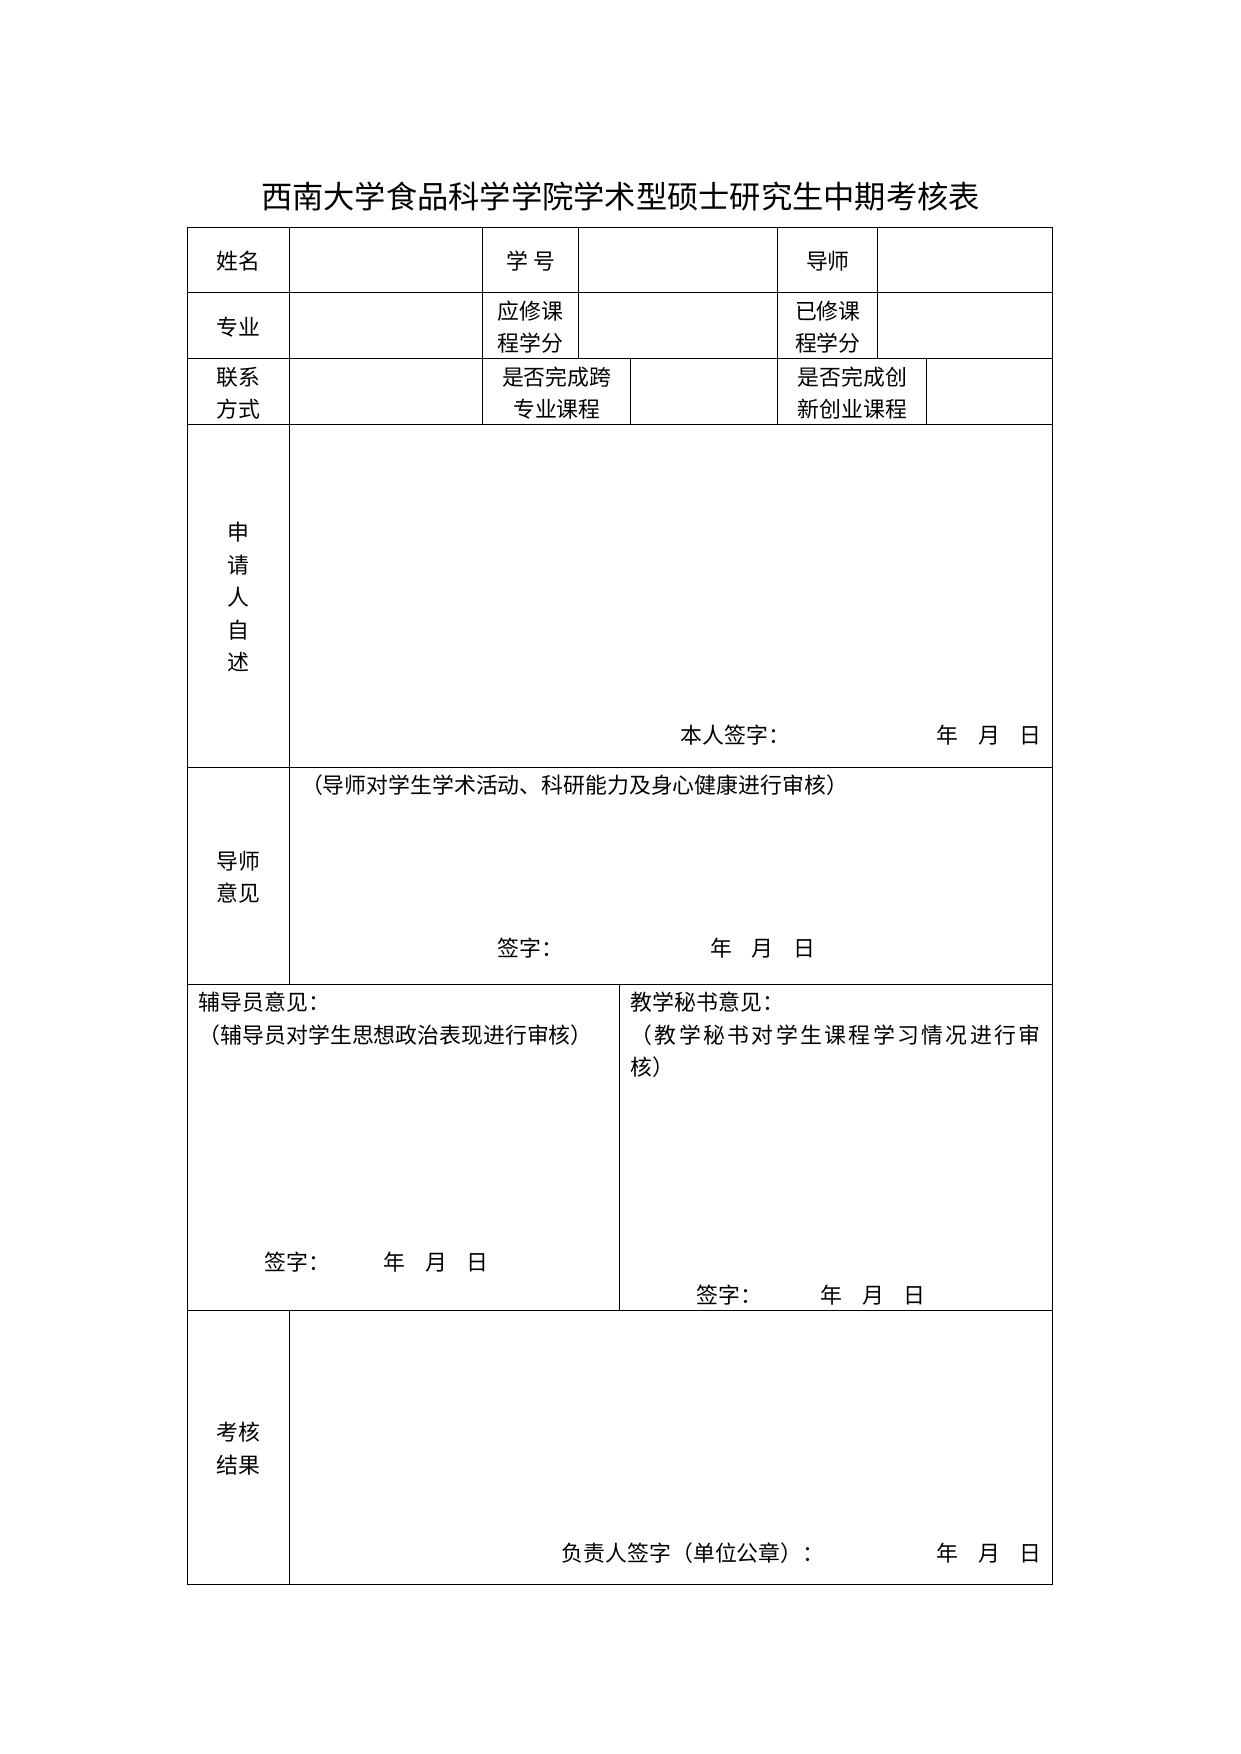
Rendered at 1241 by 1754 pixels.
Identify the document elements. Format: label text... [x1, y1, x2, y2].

text 西南大学食品科学学院学术型硕士研究生中期考核表 [187, 162, 1053, 227]
table_cell [290, 359, 482, 424]
table_header [290, 228, 482, 292]
table_cell 考核 结果 [188, 1311, 289, 1584]
table_cell [631, 359, 777, 424]
table_cell （导师对学生学术活动、科研能力及身心健康进行审核） 签字： 年 月 日 [290, 768, 1052, 984]
table_cell 本人签字： 年 月 日 [290, 425, 1052, 767]
table_cell 导师 意见 [188, 768, 289, 984]
table_header [878, 228, 1052, 292]
table_cell [927, 359, 1052, 424]
table_cell 教学秘书意见： （教学秘书对学生课程学习情况进行审核） 签字： 年 月 日 [620, 985, 1052, 1310]
table_header 学 号 [483, 228, 578, 292]
table_header 导师 [778, 228, 877, 292]
table_cell 专业 [188, 293, 289, 358]
table_cell 负责人签字（单位公章）： 年 月 日 [290, 1311, 1052, 1584]
table_cell 是否完成跨专业课程 [483, 359, 630, 424]
table_cell [290, 293, 482, 358]
table_cell [878, 293, 1052, 358]
table_cell [579, 293, 777, 358]
table_cell 应修课程学分 [483, 293, 578, 358]
table_header [579, 228, 777, 292]
table_cell 联系 方式 [188, 359, 289, 424]
table_header 姓名 [188, 228, 289, 292]
table_cell 是否完成创新创业课程 [778, 359, 926, 424]
table_cell 已修课程学分 [778, 293, 877, 358]
table_cell 辅导员意见： （辅导员对学生思想政治表现进行审核） 签字： 年 月 日 [188, 985, 619, 1310]
table_cell 申 请 人 自 述 [188, 425, 289, 767]
